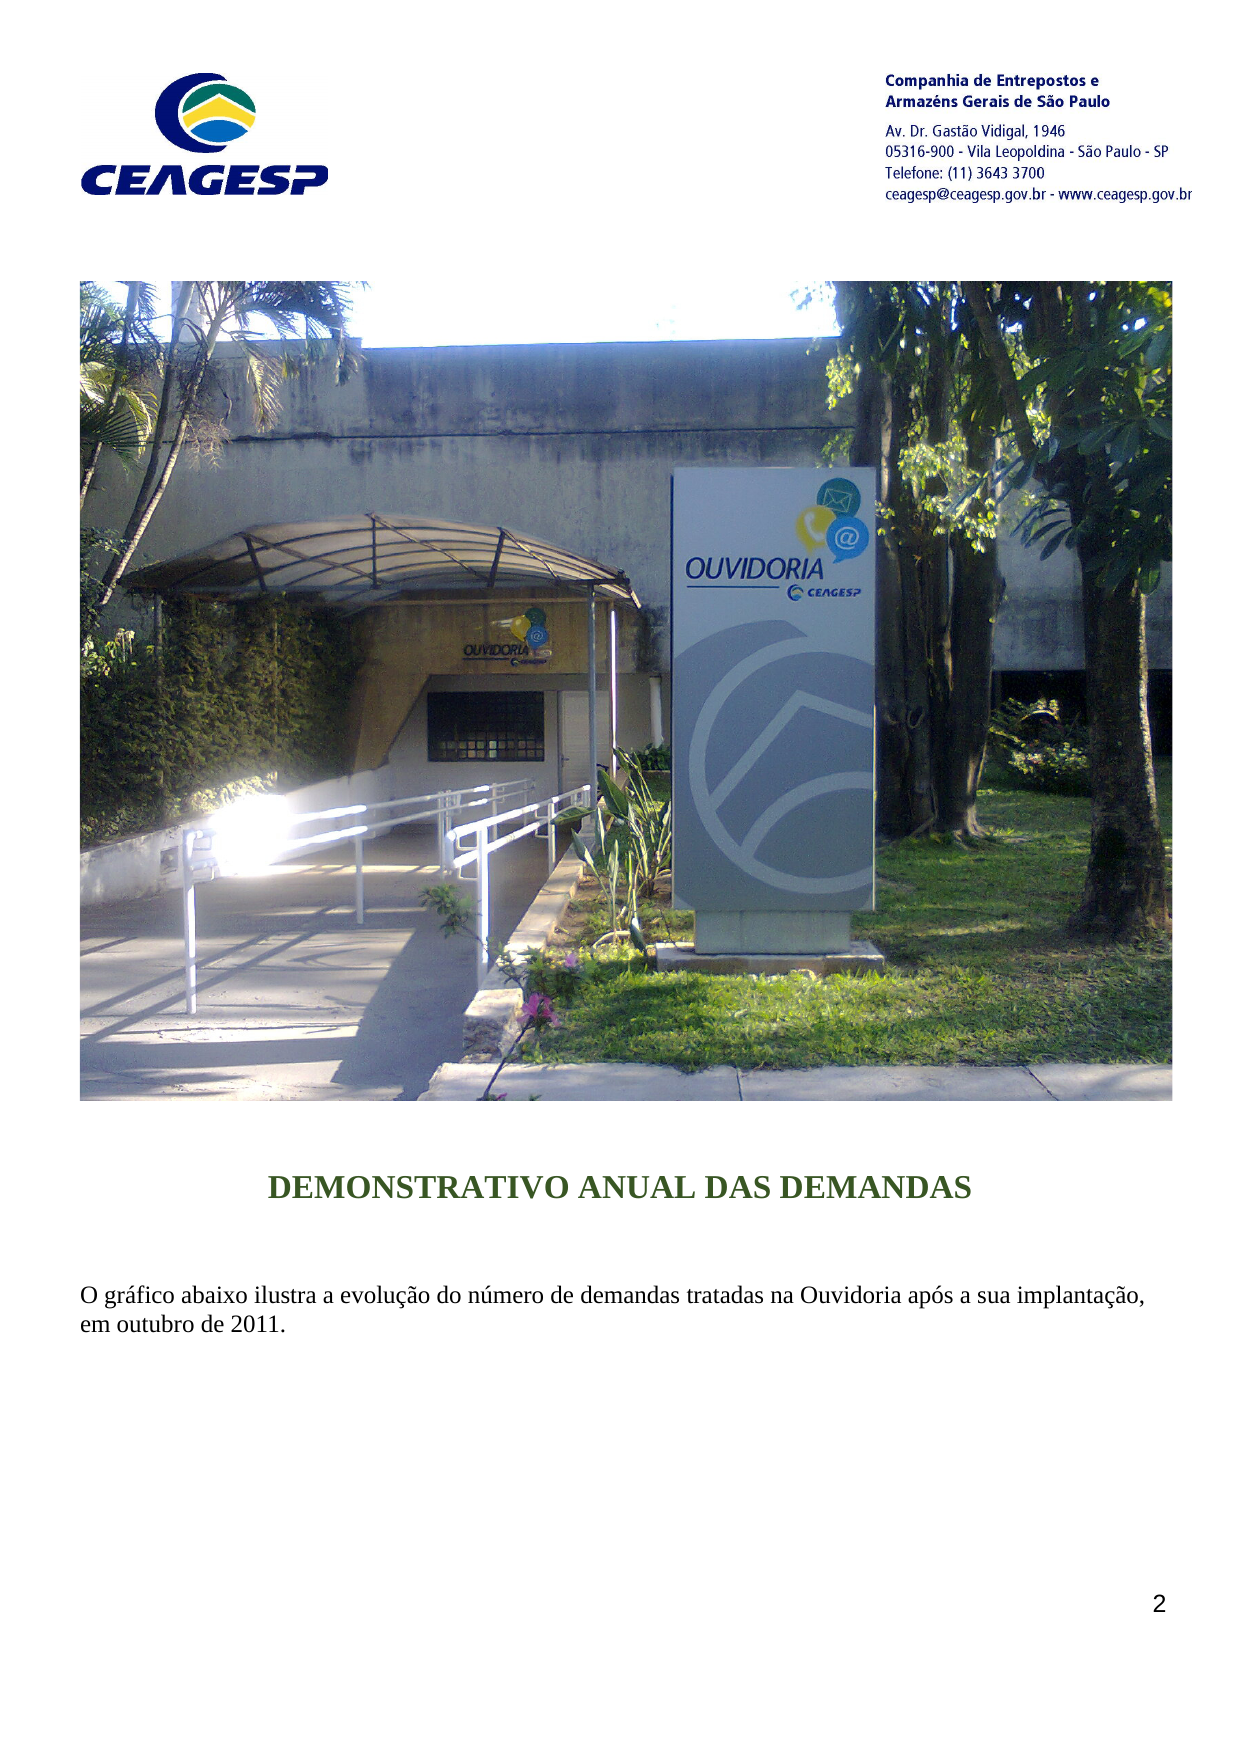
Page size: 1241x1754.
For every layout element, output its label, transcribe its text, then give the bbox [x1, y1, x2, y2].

picture [885, 73, 1192, 203]
text O gráfico abaixo ilustra a evolução do número de demandas tratadas na Ouvidoria após a sua implantação, em outubro de 2011. [80, 1280, 1166, 1338]
picture [81, 73, 328, 195]
subtitle DEMONSTRATIVO ANUAL DAS DEMANDAS [74, 1168, 1166, 1206]
picture [79, 281, 1173, 1101]
